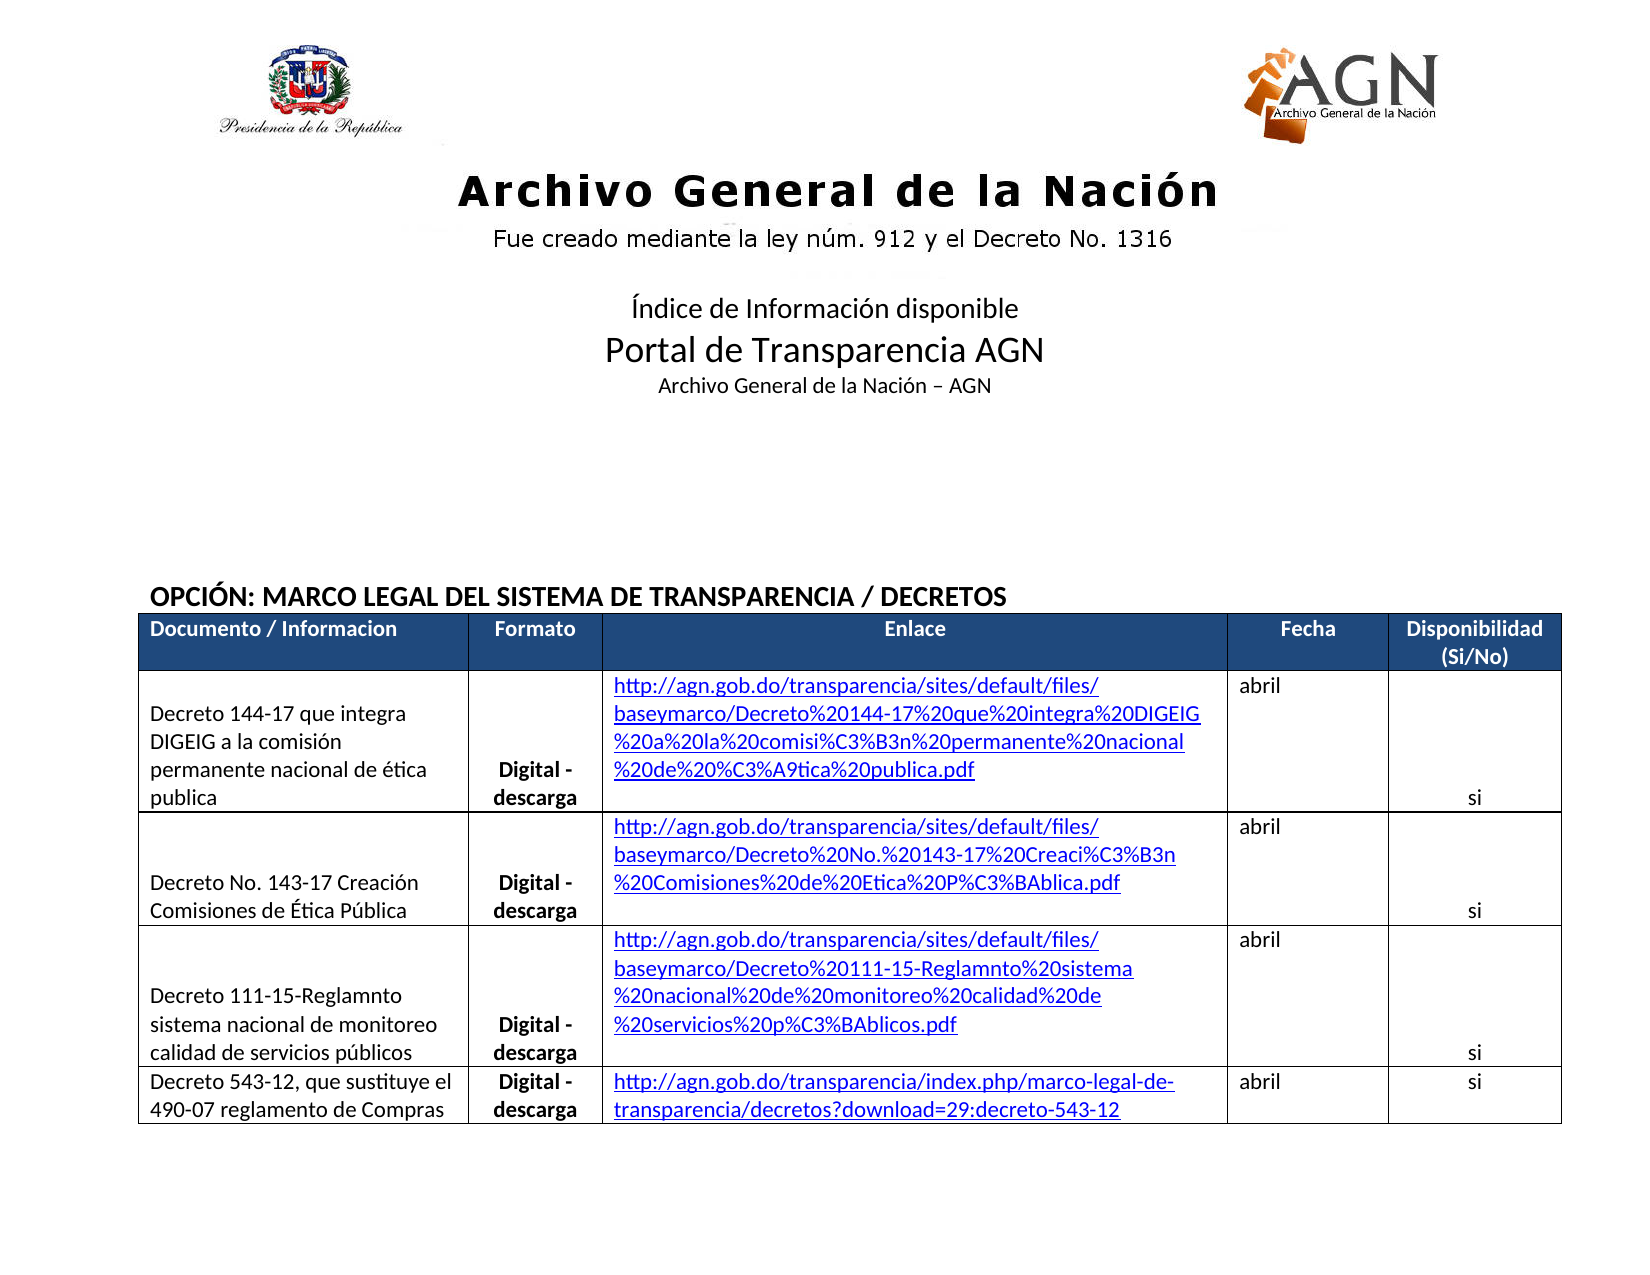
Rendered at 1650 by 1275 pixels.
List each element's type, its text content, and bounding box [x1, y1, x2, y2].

table_cell http://agn.gob.do/transparencia/sites/default/files/baseymarco/Decreto%20111-15-Reglamnto%20sistema%20nacional%20de%20monitoreo%20calidad%20de%20servicios%20p%C3%BAblicos.pdf [603, 926, 1227, 1066]
table_cell Decreto No. 143-17 Creación Comisiones de Ética Pública [139, 813, 468, 924]
table_cell http://agn.gob.do/transparencia/sites/default/files/baseymarco/Decreto%20144-17%20que%20integra%20DIGEIG%20a%20la%20comisi%C3%B3n%20permanente%20nacional%20de%20%C3%A9tica%20publica.pdf [603, 671, 1227, 811]
table_header Fecha [1228, 614, 1388, 670]
table_cell abril [1228, 813, 1388, 924]
table_cell si [1389, 1067, 1561, 1123]
table_header Disponibilidad (Si/No) [1389, 614, 1561, 670]
table_cell abril [1228, 671, 1388, 811]
table_cell Digital -descarga [469, 1067, 602, 1123]
table_cell http://agn.gob.do/transparencia/sites/default/files/baseymarco/Decreto%20No.%20143-17%20Creaci%C3%B3n%20Comisiones%20de%20Etica%20P%C3%BAblica.pdf [603, 813, 1227, 924]
picture [175, 29, 1475, 290]
table_cell si [1389, 926, 1561, 1066]
table_cell Decreto 543-12, que sustituye el 490-07 reglamento de Compras y Contrataciones de Bienes, Servicios, y Obras [139, 1067, 468, 1123]
text OPCIÓN: MARCO LEGAL DEL SISTEMA DE TRANSPARENCIA / DECRETOS [150, 578, 1500, 613]
table_header Formato [469, 614, 602, 670]
table_cell Decreto 144-17 que integra DIGEIG a la comisión permanente nacional de ética publica [139, 671, 468, 811]
table_cell abril [1228, 1067, 1388, 1123]
table_cell Decreto 111-15-Reglamnto sistema nacional de monitoreo calidad de servicios públicos [139, 926, 468, 1066]
table_header Documento / Informacion [139, 614, 468, 670]
table_cell si [1389, 813, 1561, 924]
table_cell http://agn.gob.do/transparencia/index.php/marco-legal-de-transparencia/decretos?download=29:decreto-543-12 [603, 1067, 1227, 1123]
table_cell si [1389, 671, 1561, 811]
table_cell Digital -descarga [469, 671, 602, 811]
table_cell Digital -descarga [469, 813, 602, 924]
table_header Enlace [603, 614, 1227, 670]
table_cell abril [1228, 926, 1388, 1066]
table_cell Digital -descarga [469, 926, 602, 1066]
